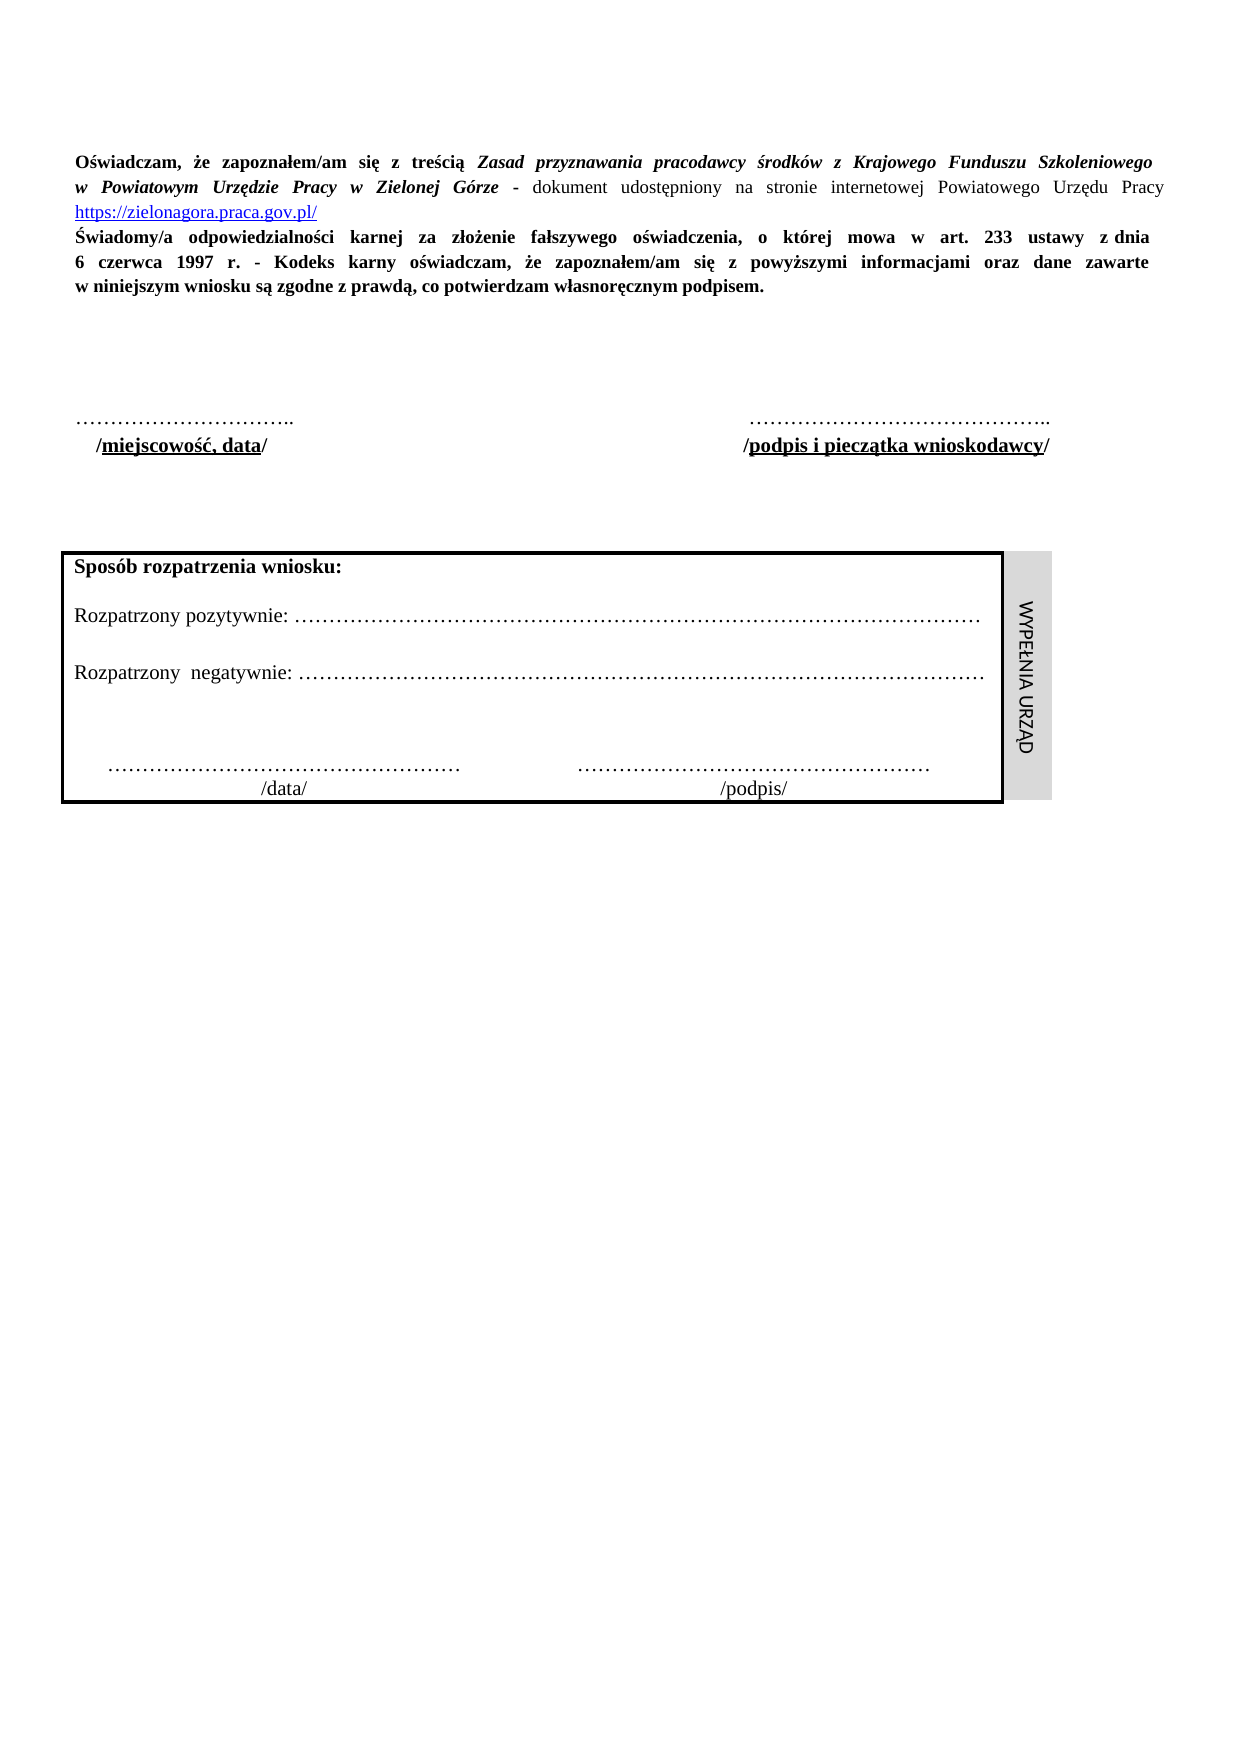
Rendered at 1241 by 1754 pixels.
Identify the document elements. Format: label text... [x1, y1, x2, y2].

text Świadomy/a odpowiedzialności karnej za złożenie fałszywego oświadczenia, o której mowa w art. 233 ustawy z dnia 6 czerwca 1997 r. - Kodeks karny oświadczam, że zapoznałem/am się z powyższymi informacjami oraz dane zawarte w niniejszym wniosku są zgodne z prawdą, co potwierdzam własnoręcznym podpisem. [75, 226, 1165, 297]
table_cell …………………………………………… /data/ [64, 751, 505, 800]
table_cell …………………………………………… /podpis/ [505, 751, 1001, 800]
text ………………………….. …………………………………….. [75, 405, 1165, 429]
table_header WYPEŁNIA URZĄD [1004, 551, 1052, 800]
text /miejscowość, data/ /podpis i pieczątka wnioskodawcy/ [75, 433, 1165, 457]
text Oświadczam, że zapoznałem/am się z treścią Zasad przyznawania pracodawcy środków z Krajowego Funduszu Szkoleniowego w Powiatowym Urzędzie Pracy w Zielonej Górze - dokument udostępniony na stronie internetowej Powiatowego Urzędu Pracy https://zielonagora.praca.gov.pl/ [75, 151, 1165, 223]
table_header Sposób rozpatrzenia wniosku: Rozpatrzony pozytywnie: ……………………………………………………………………………………… Rozpatrzony negatywnie: ……………………………………………………………………………………… [64, 555, 1001, 751]
